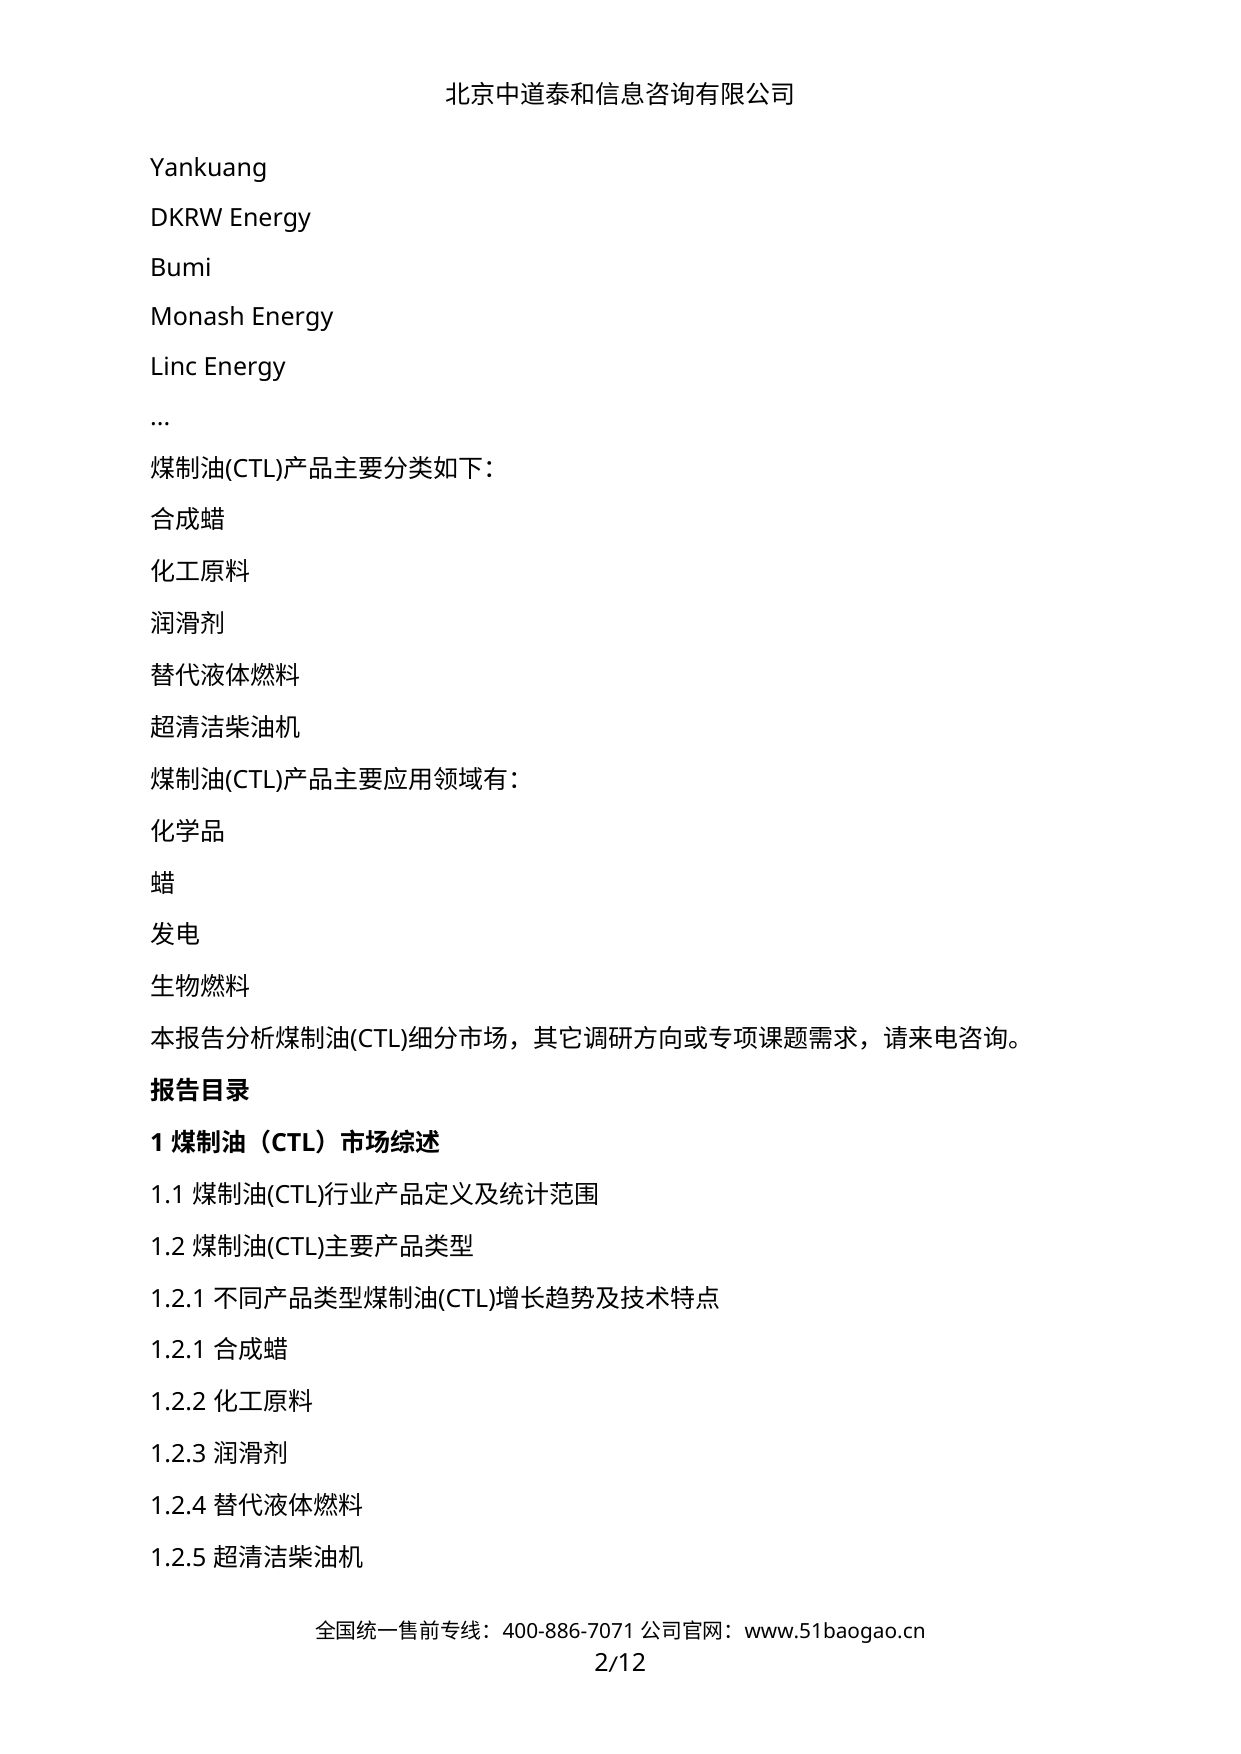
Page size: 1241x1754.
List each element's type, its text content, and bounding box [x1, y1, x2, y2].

text 1.2.5 超清洁柴油机 [150, 1537, 1090, 1574]
text 发电 [150, 915, 1090, 951]
text 1.1 煤制油(CTL)行业产品定义及统计范围 [150, 1174, 1090, 1211]
text 煤制油(CTL)产品主要应用领域有： [150, 759, 1090, 796]
text 化学品 [150, 811, 1090, 847]
text 合成蜡 [150, 500, 1090, 536]
text Yankuang [150, 150, 1090, 184]
text Linc Energy [150, 349, 1090, 383]
text 化工原料 [150, 552, 1090, 588]
text Monash Energy [150, 299, 1090, 333]
text Bumi [150, 249, 1090, 283]
text 替代液体燃料 [150, 656, 1090, 692]
text 润滑剂 [150, 604, 1090, 640]
text ... [150, 398, 1090, 432]
text 1.2.2 化工原料 [150, 1382, 1090, 1418]
text 煤制油(CTL)产品主要分类如下： [150, 448, 1090, 484]
text 1.2.4 替代液体燃料 [150, 1486, 1090, 1522]
text 1.2.3 润滑剂 [150, 1434, 1090, 1470]
text 1 煤制油（CTL）市场综述 [150, 1122, 1090, 1159]
text 蜡 [150, 863, 1090, 899]
text DKRW Energy [150, 200, 1090, 234]
text 1.2.1 合成蜡 [150, 1330, 1090, 1366]
text 1.2.1 不同产品类型煤制油(CTL)增长趋势及技术特点 [150, 1278, 1090, 1314]
text 生物燃料 [150, 967, 1090, 1003]
text 1.2 煤制油(CTL)主要产品类型 [150, 1226, 1090, 1262]
text 超清洁柴油机 [150, 707, 1090, 744]
text 本报告分析煤制油(CTL)细分市场，其它调研方向或专项课题需求，请来电咨询。 [150, 1019, 1090, 1055]
text 报告目录 [150, 1071, 1090, 1107]
